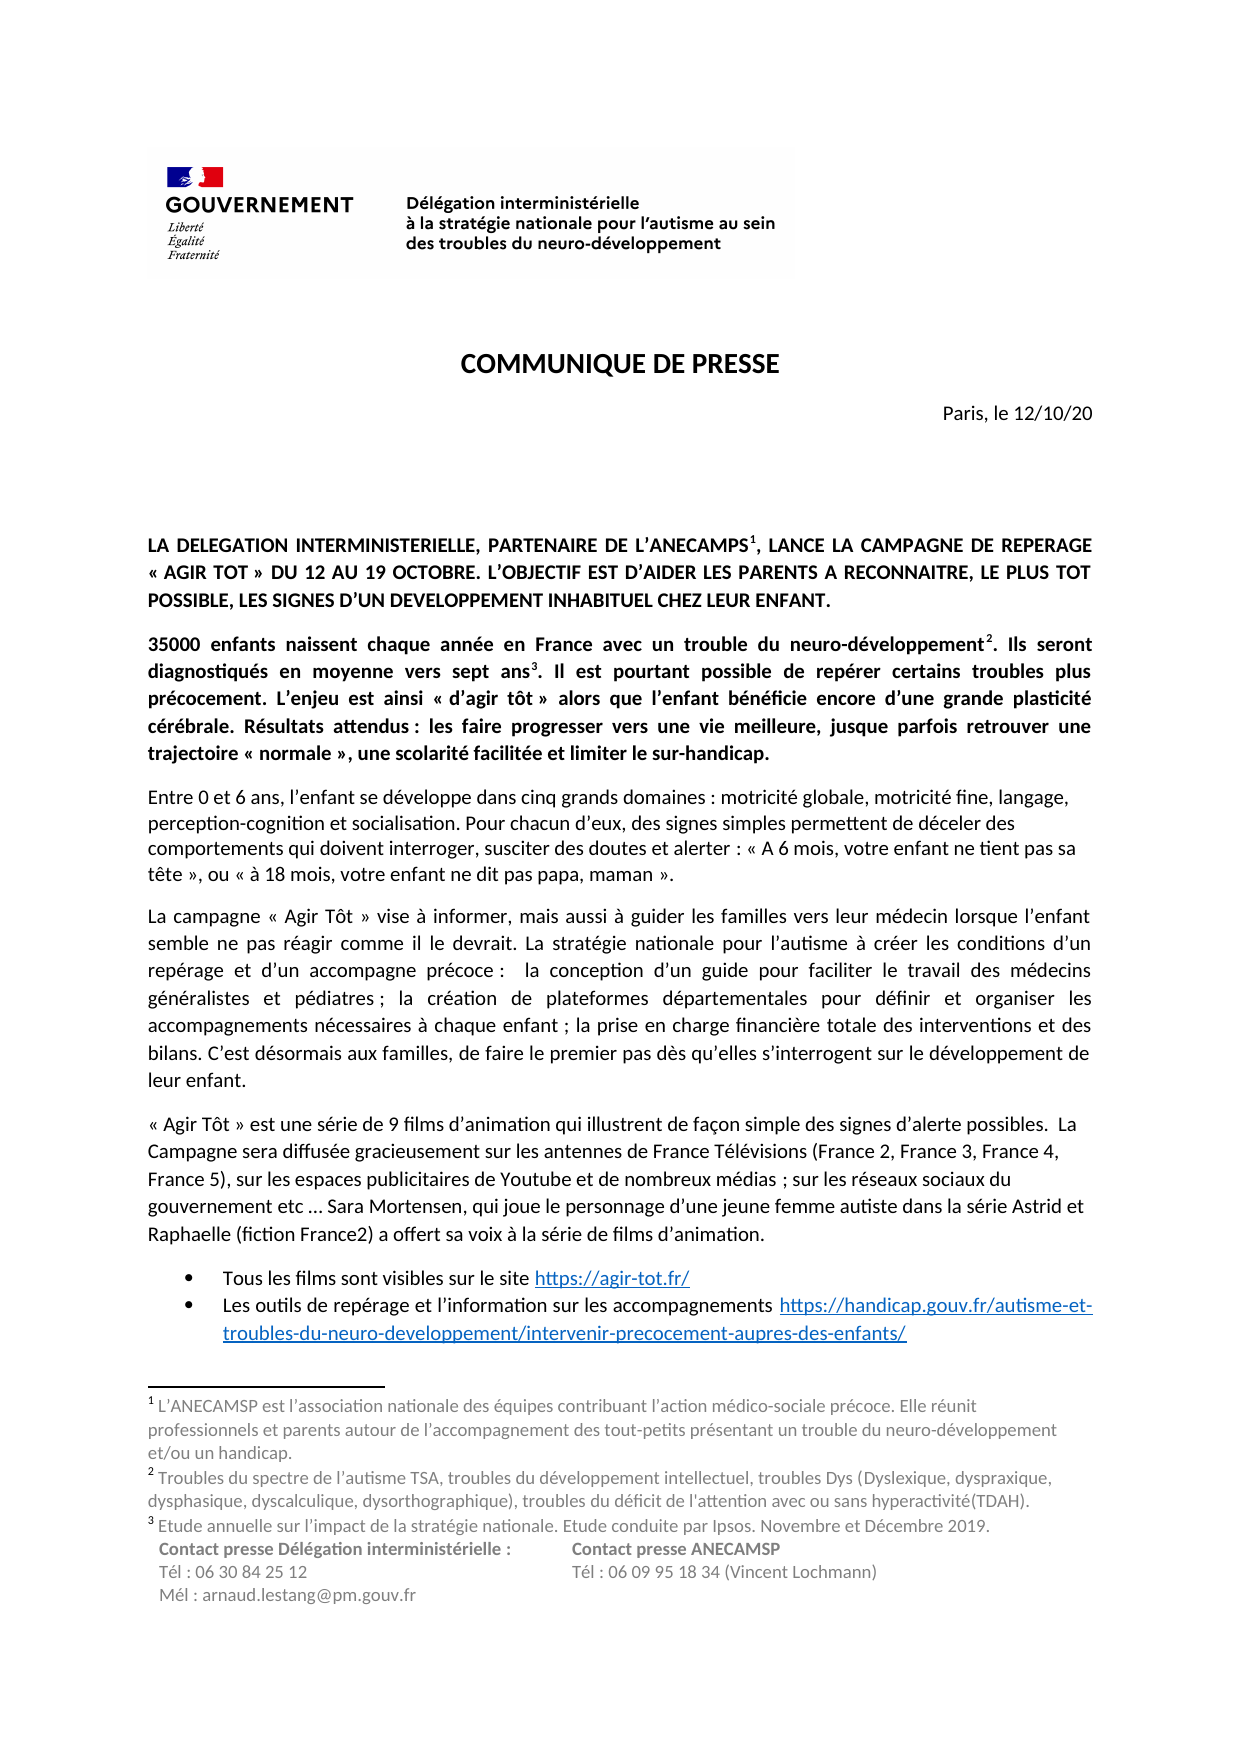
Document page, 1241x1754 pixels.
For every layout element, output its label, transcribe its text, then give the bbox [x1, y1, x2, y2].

text « Agir Tôt » est une série de 9 films d’animation qui illustrent de façon simple des signes d’alerte possibles. La Campagne sera diffusée gracieusement sur les antennes de France Télévisions (France 2, France 3, France 4, France 5), sur les espaces publicitaires de Youtube et de nombreux médias ; sur les réseaux sociaux du gouvernement etc … Sara Mortensen, qui joue le personnage d’une jeune femme autiste dans la série Astrid et Raphaelle (fiction France2) a offert sa voix à la série de films d’animation. [148, 1111, 1093, 1246]
text Entre 0 et 6 ans, l’enfant se développe dans cinq grands domaines : motricité globale, motricité fine, langage, perception-cognition et socialisation. Pour chacun d’eux, des signes simples permettent de déceler des comportements qui doivent interroger, susciter des doutes et alerter : « A 6 mois, votre enfant ne tient pas sa tête », ou « à 18 mois, votre enfant ne dit pas papa, maman ». [148, 784, 1093, 886]
text LA DELEGATION INTERMINISTERIELLE, PARTENAIRE DE L’ANECAMPS, LANCE LA CAMPAGNE DE REPERAGE « AGIR TOT » DU 12 AU 19 OCTOBRE. L’OBJECTIF EST D’AIDER LES PARENTS A RECONNAITRE, LE PLUS TOT POSSIBLE, LES SIGNES D’UN DEVELOPPEMENT INHABITUEL CHEZ LEUR ENFANT. [148, 532, 1093, 612]
picture [147, 147, 795, 279]
text COMMUNIQUE DE PRESSE [148, 345, 1093, 380]
text Paris, le 12/10/20 [148, 400, 1093, 425]
text La campagne « Agir Tôt » vise à informer, mais aussi à guider les familles vers leur médecin lorsque l’enfant semble ne pas réagir comme il le devrait. La stratégie nationale pour l’autisme à créer les conditions d’un repérage et d’un accompagne précoce : la conception d’un guide pour faciliter le travail des médecins généralistes et pédiatres ; la création de plateformes départementales pour définir et organiser les accompagnements nécessaires à chaque enfant ; la prise en charge financière totale des interventions et des bilans. C’est désormais aux familles, de faire le premier pas dès qu’elles s’interrogent sur le développement de leur enfant. [148, 903, 1093, 1093]
list Tous les films sont visibles sur le site https://agir-tot.fr/ [185, 1265, 1093, 1290]
list Les outils de repérage et l’information sur les accompagnements https://handicap.gouv.fr/autisme-et-troubles-du-neuro-developpement/intervenir-precocement-aupres-des-enfants/ [185, 1292, 1093, 1345]
text 35000 enfants naissent chaque année en France avec un trouble du neuro-développement. Ils seront diagnostiqués en moyenne vers sept ans. Il est pourtant possible de repérer certains troubles plus précocement. L’enjeu est ainsi « d’agir tôt » alors que l’enfant bénéficie encore d’une grande plasticité cérébrale. Résultats attendus : les faire progresser vers une vie meilleure, jusque parfois retrouver une trajectoire « normale », une scolarité facilitée et limiter le sur-handicap. [148, 631, 1093, 766]
